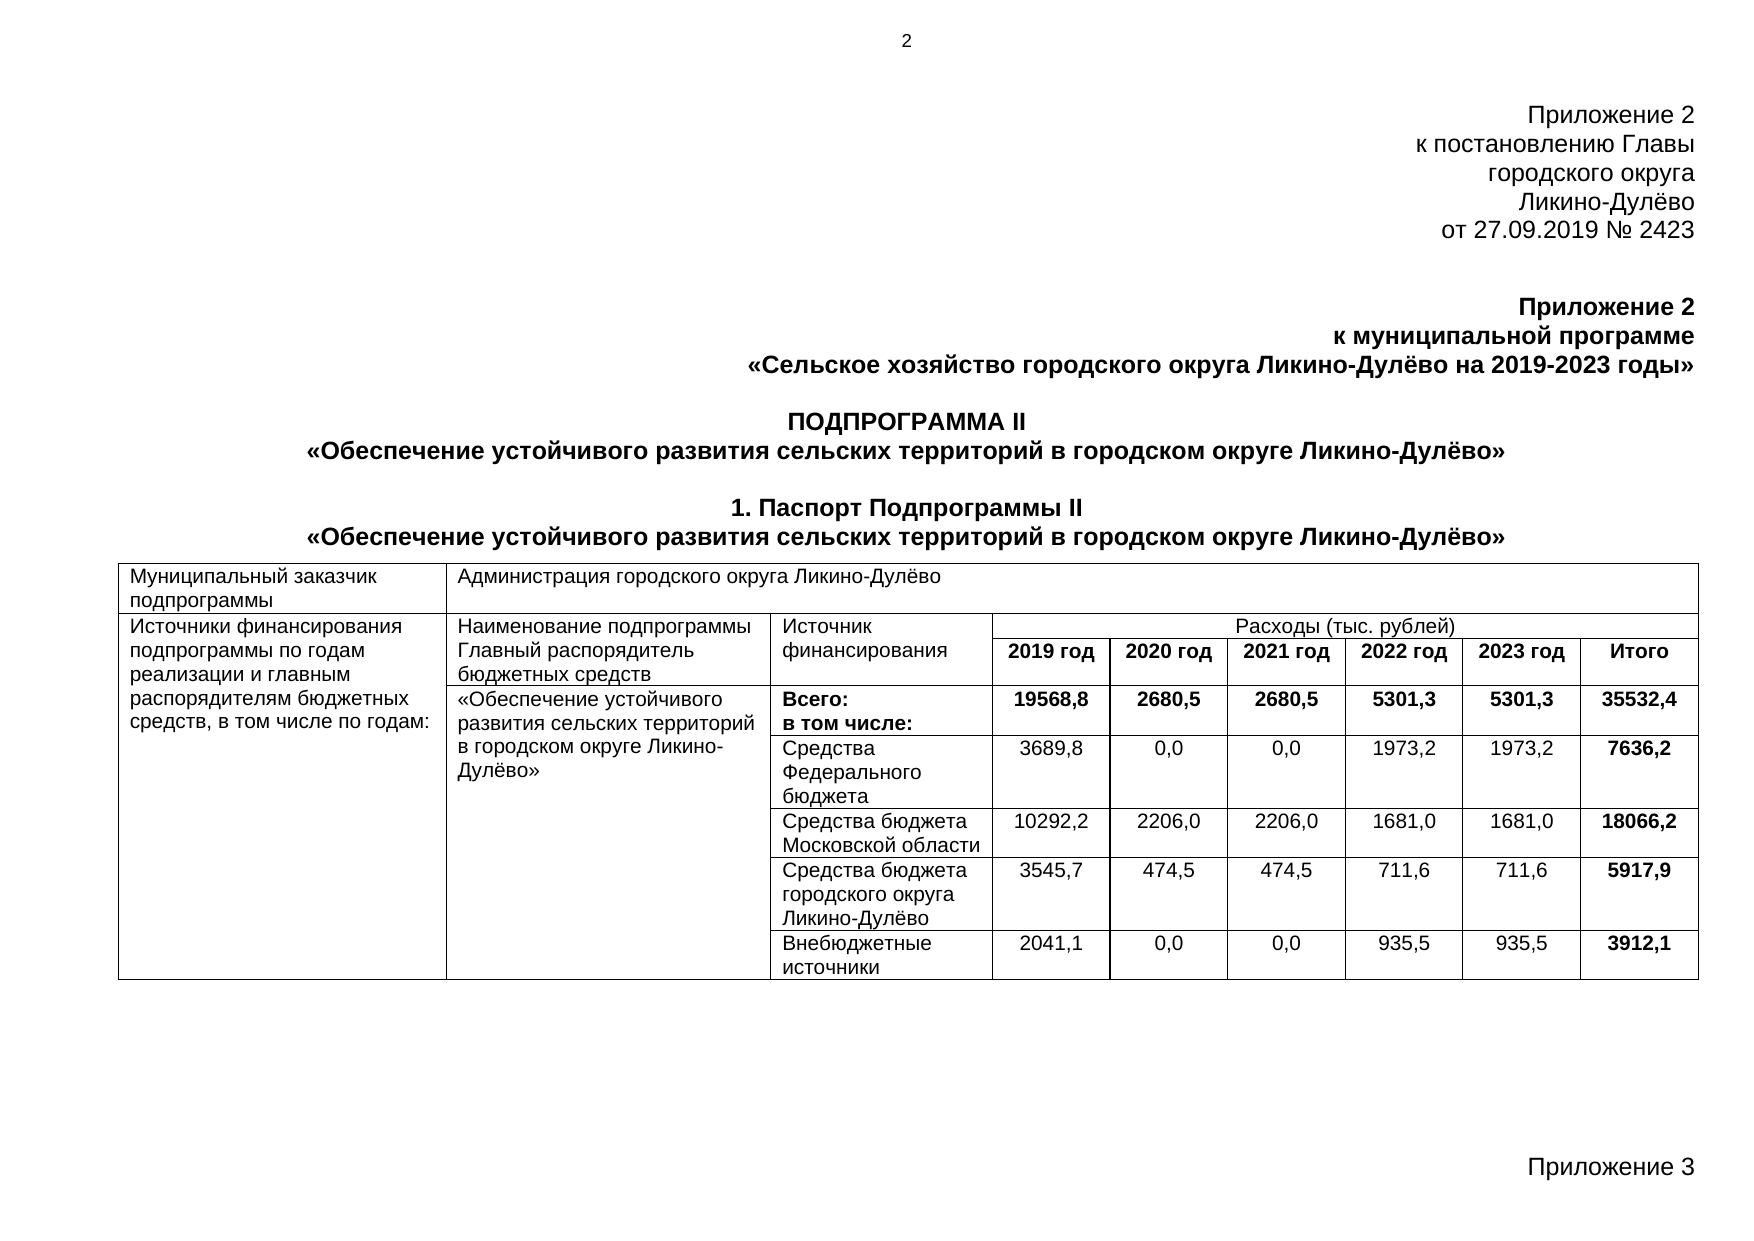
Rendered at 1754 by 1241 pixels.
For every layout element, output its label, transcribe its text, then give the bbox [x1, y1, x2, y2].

text «Сельское хозяйство городского округа Ликино-Дулёво на 2019-2023 годы» [118, 350, 1695, 378]
table_cell 2021 год [1228, 639, 1345, 685]
table_cell 711,6 [1346, 858, 1462, 930]
text к постановлению Главы [118, 129, 1695, 158]
table_cell Итого [1581, 639, 1698, 685]
text ПОДПРОГРАММА II [118, 407, 1695, 436]
text Приложение 3 [118, 1152, 1695, 1181]
table_cell 5917,9 [1581, 858, 1698, 930]
table_cell 2206,0 [1228, 809, 1345, 857]
table_cell 935,5 [1346, 931, 1462, 979]
table_cell 1681,0 [1346, 809, 1462, 857]
table_cell 2680,5 [1228, 686, 1345, 735]
table_cell 2041,1 [993, 931, 1109, 979]
table_cell Внебюджетные источники [771, 931, 992, 979]
table_cell 2022 год [1346, 639, 1462, 685]
text к муниципальной программе [118, 321, 1695, 350]
table_cell 3912,1 [1581, 931, 1698, 979]
table_cell «Обеспечение устойчивого развития сельских территорий в городском округе Ликино-Дулёво» [447, 686, 770, 979]
table_cell 1973,2 [1346, 736, 1462, 808]
table_cell 10292,2 [993, 809, 1109, 857]
table_cell Наименование подпрограммы Главный распорядитель бюджетных средств [447, 614, 770, 685]
table_cell Источник финансирования [771, 614, 992, 685]
list 1. Паспорт Подпрограммы II [118, 493, 1695, 522]
table_cell 0,0 [1111, 931, 1227, 979]
table_cell 1973,2 [1463, 736, 1580, 808]
table_cell 3689,8 [993, 736, 1109, 808]
table_cell Источники финансирования подпрограммы по годам реализации и главным распорядителям бюджетных средств, в том числе по годам: [119, 614, 446, 979]
table_cell Средства бюджета городского округа Ликино-Дулёво [771, 858, 992, 930]
table_cell 0,0 [1111, 736, 1227, 808]
text Приложение 2 [118, 292, 1695, 321]
table_cell Всего: в том числе: [771, 686, 992, 735]
table_cell Расходы (тыс. рублей) [993, 614, 1698, 637]
table_cell 7636,2 [1581, 736, 1698, 808]
table_cell 2206,0 [1111, 809, 1227, 857]
table_cell 2023 год [1463, 639, 1580, 685]
table_cell 0,0 [1228, 931, 1345, 979]
table_cell 711,6 [1463, 858, 1580, 930]
table_cell 35532,4 [1581, 686, 1698, 735]
table_cell 3545,7 [993, 858, 1109, 930]
table_cell 2019 год [993, 639, 1109, 685]
text городского округа [118, 158, 1695, 187]
text от 27.09.2019 № 2423 [118, 216, 1695, 244]
table_cell 1681,0 [1463, 809, 1580, 857]
table_cell 474,5 [1111, 858, 1227, 930]
table_cell 5301,3 [1346, 686, 1462, 735]
table_cell 0,0 [1228, 736, 1345, 808]
table_cell 18066,2 [1581, 809, 1698, 857]
table_cell Средства бюджета Московской области [771, 809, 992, 857]
table_header Муниципальный заказчик подпрограммы [119, 564, 446, 612]
text «Обеспечение устойчивого развития сельских территорий в городском округе Ликино-Дулёво» [118, 436, 1695, 465]
table_cell 5301,3 [1463, 686, 1580, 735]
table_cell 2020 год [1111, 639, 1227, 685]
table_cell 2680,5 [1111, 686, 1227, 735]
table_cell Средства Федерального бюджета [771, 736, 992, 808]
table_header Администрация городского округа Ликино-Дулёво [447, 564, 1698, 612]
table_cell 19568,8 [993, 686, 1109, 735]
table_cell 935,5 [1463, 931, 1580, 979]
table_cell 474,5 [1228, 858, 1345, 930]
text «Обеспечение устойчивого развития сельских территорий в городском округе Ликино-Дулёво» [118, 522, 1695, 551]
text Ликино-Дулёво [118, 187, 1695, 216]
text Приложение 2 [118, 101, 1695, 129]
